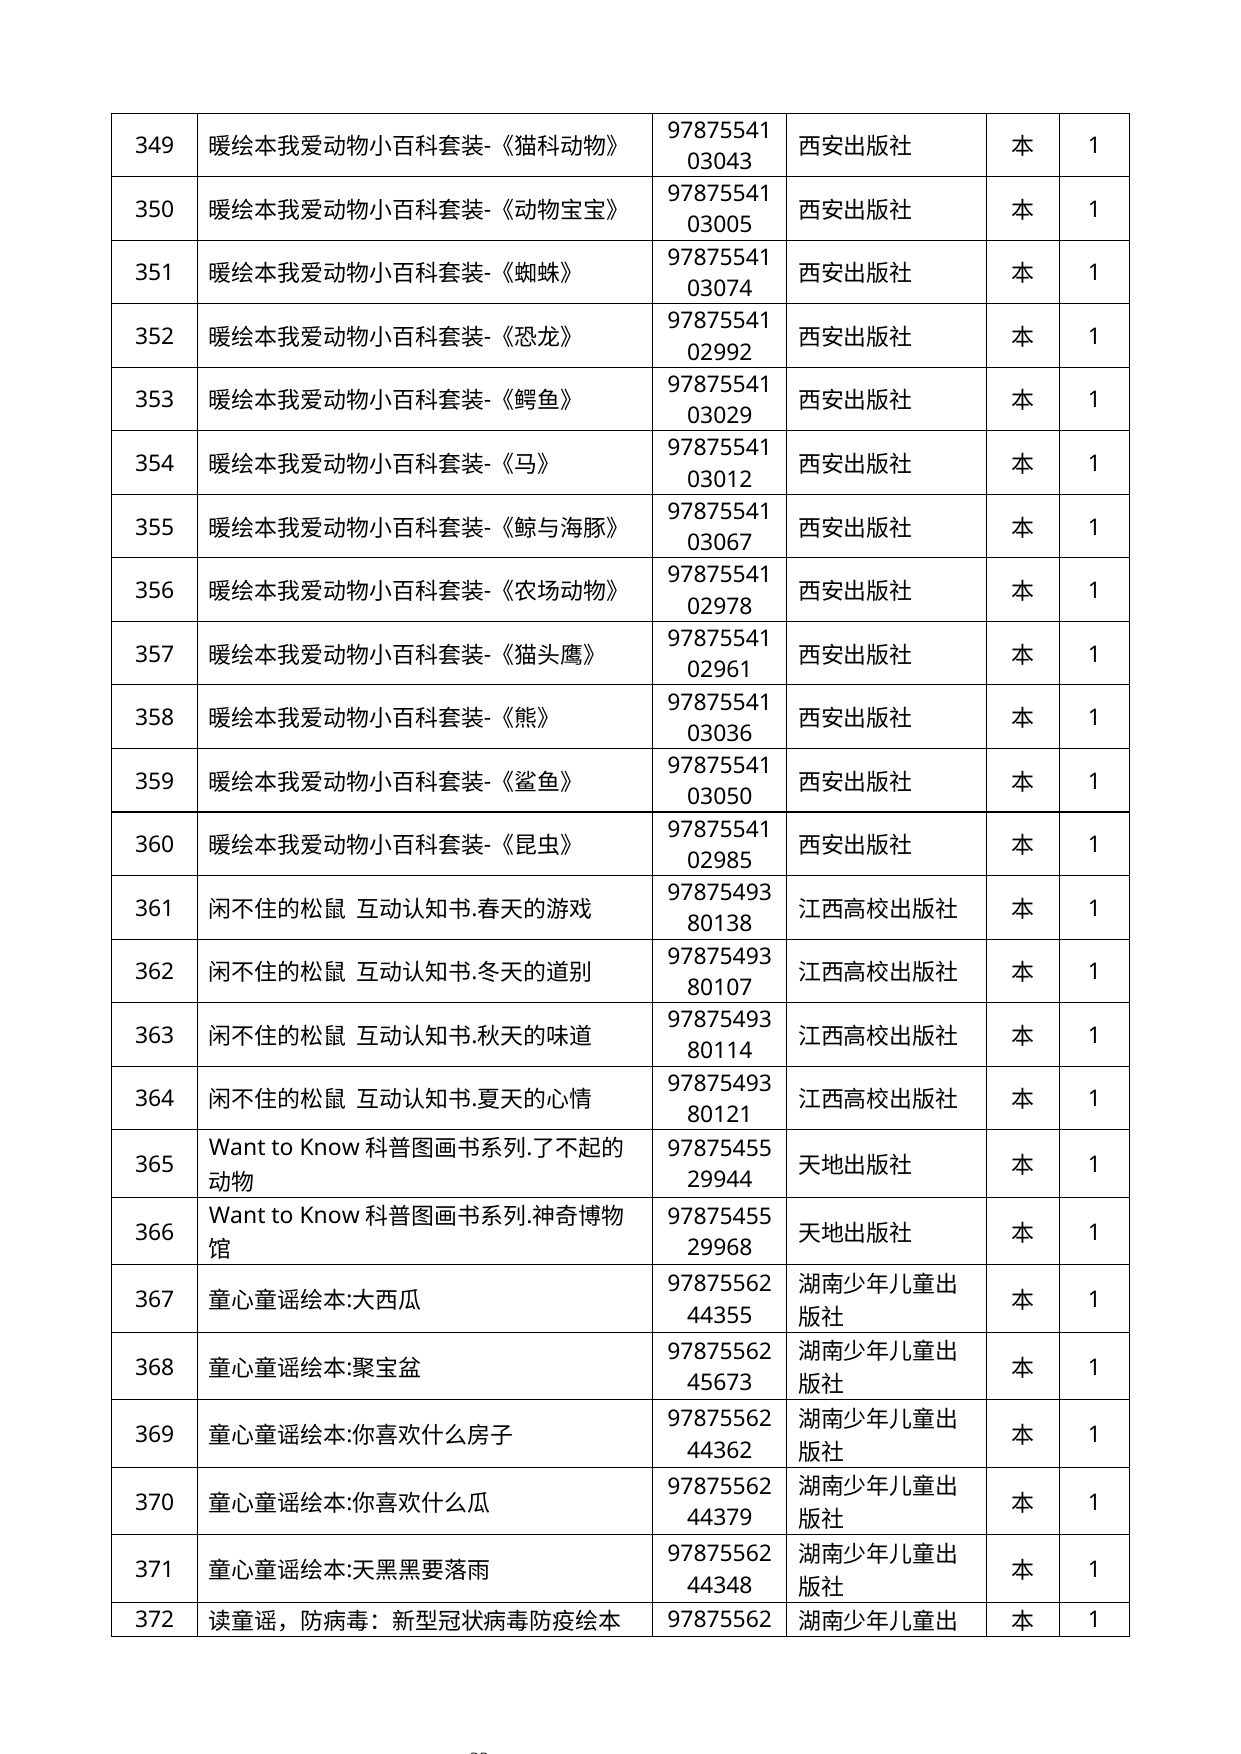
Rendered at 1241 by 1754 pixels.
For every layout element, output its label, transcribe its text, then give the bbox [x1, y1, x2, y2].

table_cell 361 [112, 876, 197, 938]
table_cell 1 [1060, 876, 1129, 938]
table_cell 1 [1060, 241, 1129, 303]
table_cell 湖南少年儿童出版社 [787, 1468, 986, 1534]
table_cell 西安出版社 [787, 685, 986, 748]
table_cell 本 [987, 177, 1059, 239]
table_cell 9787554102985 [653, 813, 786, 875]
table_cell 暖绘本我爱动物小百科套装-《马》 [198, 431, 652, 494]
table_cell 西安出版社 [787, 114, 986, 176]
table_cell 363 [112, 1003, 197, 1066]
table_cell 360 [112, 813, 197, 875]
table_cell 1 [1060, 1198, 1129, 1264]
table_cell 闲不住的松鼠 互动认知书.春天的游戏 [198, 876, 652, 938]
table_cell 闲不住的松鼠 互动认知书.秋天的味道 [198, 1003, 652, 1066]
table_cell 西安出版社 [787, 749, 986, 811]
table_cell 369 [112, 1400, 197, 1467]
table_cell 1 [1060, 495, 1129, 557]
table_cell 西安出版社 [787, 622, 986, 684]
table_cell 闲不住的松鼠 互动认知书.夏天的心情 [198, 1067, 652, 1129]
table_cell 本 [987, 1198, 1059, 1264]
table_cell 9787556245673 [653, 1333, 786, 1399]
table_cell 本 [987, 114, 1059, 176]
table_cell 9787554103050 [653, 749, 786, 811]
table_cell 9787545529944 [653, 1130, 786, 1197]
table_cell 湖南少年儿童出版社 [787, 1400, 986, 1467]
table_cell 367 [112, 1265, 197, 1332]
table_cell 本 [987, 1603, 1059, 1636]
table_cell 西安出版社 [787, 558, 986, 621]
table_cell 370 [112, 1468, 197, 1534]
table_cell 湖南少年儿童出版社 [787, 1535, 986, 1602]
table_cell 1 [1060, 813, 1129, 875]
table_cell 童心童谣绘本:你喜欢什么房子 [198, 1400, 652, 1467]
table_cell 368 [112, 1333, 197, 1399]
table_cell 本 [987, 1535, 1059, 1602]
table_cell 童心童谣绘本:你喜欢什么瓜 [198, 1468, 652, 1534]
table_cell 暖绘本我爱动物小百科套装-《昆虫》 [198, 813, 652, 875]
table_cell 本 [987, 431, 1059, 494]
table_cell 暖绘本我爱动物小百科套装-《鲸与海豚》 [198, 495, 652, 557]
table_cell 本 [987, 1400, 1059, 1467]
table_cell 1 [1060, 622, 1129, 684]
table_cell 童心童谣绘本:大西瓜 [198, 1265, 652, 1332]
table_cell 暖绘本我爱动物小百科套装-《动物宝宝》 [198, 177, 652, 239]
table_cell 暖绘本我爱动物小百科套装-《猫科动物》 [198, 114, 652, 176]
table_cell 365 [112, 1130, 197, 1197]
table_cell 9787554102961 [653, 622, 786, 684]
table_cell 1 [1060, 1603, 1129, 1636]
table_cell 本 [987, 1265, 1059, 1332]
table_cell 湖南少年儿童出版社 [787, 1265, 986, 1332]
table_cell 本 [987, 558, 1059, 621]
table_cell 371 [112, 1535, 197, 1602]
table_cell 9787549380107 [653, 940, 786, 1002]
table_cell 1 [1060, 177, 1129, 239]
table_cell 358 [112, 685, 197, 748]
table_cell 350 [112, 177, 197, 239]
table_cell 351 [112, 241, 197, 303]
table_cell 1 [1060, 1067, 1129, 1129]
table_cell 暖绘本我爱动物小百科套装-《鳄鱼》 [198, 368, 652, 430]
table_cell 9787554103036 [653, 685, 786, 748]
table_cell 9787556244355 [653, 1265, 786, 1332]
table_cell 355 [112, 495, 197, 557]
table_cell 西安出版社 [787, 431, 986, 494]
table_cell 闲不住的松鼠 互动认知书.冬天的道别 [198, 940, 652, 1002]
table_cell 1 [1060, 1333, 1129, 1399]
table_cell 读童谣，防病毒：新型冠状病毒防疫绘本 [198, 1603, 652, 1636]
table_cell 9787549380138 [653, 876, 786, 938]
table_cell 本 [987, 1333, 1059, 1399]
table_cell 1 [1060, 685, 1129, 748]
table_cell 9787554102992 [653, 304, 786, 367]
table_cell 西安出版社 [787, 495, 986, 557]
table_cell 9787554103067 [653, 495, 786, 557]
table_cell 西安出版社 [787, 813, 986, 875]
table_cell 本 [987, 813, 1059, 875]
table_cell 1 [1060, 749, 1129, 811]
table_cell 9787554103005 [653, 177, 786, 239]
table_cell 356 [112, 558, 197, 621]
table_cell 354 [112, 431, 197, 494]
table_cell 9787556244379 [653, 1468, 786, 1534]
table_cell 西安出版社 [787, 304, 986, 367]
table_cell 暖绘本我爱动物小百科套装-《恐龙》 [198, 304, 652, 367]
table_cell 本 [987, 749, 1059, 811]
table_cell 本 [987, 940, 1059, 1002]
table_cell 暖绘本我爱动物小百科套装-《猫头鹰》 [198, 622, 652, 684]
table_cell 9787554102978 [653, 558, 786, 621]
table_cell 1 [1060, 558, 1129, 621]
table_cell 天地出版社 [787, 1130, 986, 1197]
table_cell 1 [1060, 1003, 1129, 1066]
table_cell 本 [987, 622, 1059, 684]
table_cell 江西高校出版社 [787, 1003, 986, 1066]
table_cell 364 [112, 1067, 197, 1129]
table_cell 暖绘本我爱动物小百科套装-《熊》 [198, 685, 652, 748]
table_cell 暖绘本我爱动物小百科套装-《鲨鱼》 [198, 749, 652, 811]
table_cell 372 [112, 1603, 197, 1636]
table_cell 366 [112, 1198, 197, 1264]
table_cell 9787554103029 [653, 368, 786, 430]
table_cell 西安出版社 [787, 241, 986, 303]
table_cell 1 [1060, 1468, 1129, 1534]
table_cell 1 [1060, 368, 1129, 430]
table_cell 湖南少年儿童出版社 [787, 1333, 986, 1399]
table_cell 童心童谣绘本:天黑黑要落雨 [198, 1535, 652, 1602]
table_cell 9787549380114 [653, 1003, 786, 1066]
table_cell 暖绘本我爱动物小百科套装-《农场动物》 [198, 558, 652, 621]
table_cell 西安出版社 [787, 368, 986, 430]
table_cell 本 [987, 1130, 1059, 1197]
table_cell Want to Know 科普图画书系列.了不起的动物 [198, 1130, 652, 1197]
table_cell 本 [987, 495, 1059, 557]
table_cell 359 [112, 749, 197, 811]
table_cell 1 [1060, 1400, 1129, 1467]
table_cell 天地出版社 [787, 1198, 986, 1264]
table_cell 西安出版社 [787, 177, 986, 239]
table_cell 本 [987, 241, 1059, 303]
table_cell 江西高校出版社 [787, 940, 986, 1002]
table_cell 1 [1060, 431, 1129, 494]
table_cell 357 [112, 622, 197, 684]
table_cell 9787554103012 [653, 431, 786, 494]
table_cell 1 [1060, 940, 1129, 1002]
table_cell 352 [112, 304, 197, 367]
table_cell 1 [1060, 114, 1129, 176]
table_cell 349 [112, 114, 197, 176]
table_cell 本 [987, 368, 1059, 430]
table_cell 本 [987, 304, 1059, 367]
table_cell 9787556244348 [653, 1535, 786, 1602]
table_cell 本 [987, 1067, 1059, 1129]
table_cell 暖绘本我爱动物小百科套装-《蜘蛛》 [198, 241, 652, 303]
table_cell 362 [112, 940, 197, 1002]
table_cell 本 [987, 876, 1059, 938]
table_cell 9787556244362 [653, 1400, 786, 1467]
table_cell 童心童谣绘本:聚宝盆 [198, 1333, 652, 1399]
table_cell Want to Know 科普图画书系列.神奇博物馆 [198, 1198, 652, 1264]
table_cell 1 [1060, 1130, 1129, 1197]
table_cell 9787556251384 [653, 1603, 786, 1636]
table_cell 353 [112, 368, 197, 430]
table_cell 江西高校出版社 [787, 1067, 986, 1129]
table_cell 本 [987, 685, 1059, 748]
table_cell 1 [1060, 1265, 1129, 1332]
table_cell 江西高校出版社 [787, 876, 986, 938]
table_cell 1 [1060, 304, 1129, 367]
table_cell 本 [987, 1003, 1059, 1066]
table_cell 本 [987, 1468, 1059, 1534]
table_cell 9787554103043 [653, 114, 786, 176]
table_cell 湖南少年儿童出版社 [787, 1603, 986, 1636]
table_cell 9787549380121 [653, 1067, 786, 1129]
table_cell 1 [1060, 1535, 1129, 1602]
table_cell 9787545529968 [653, 1198, 786, 1264]
table_cell 9787554103074 [653, 241, 786, 303]
